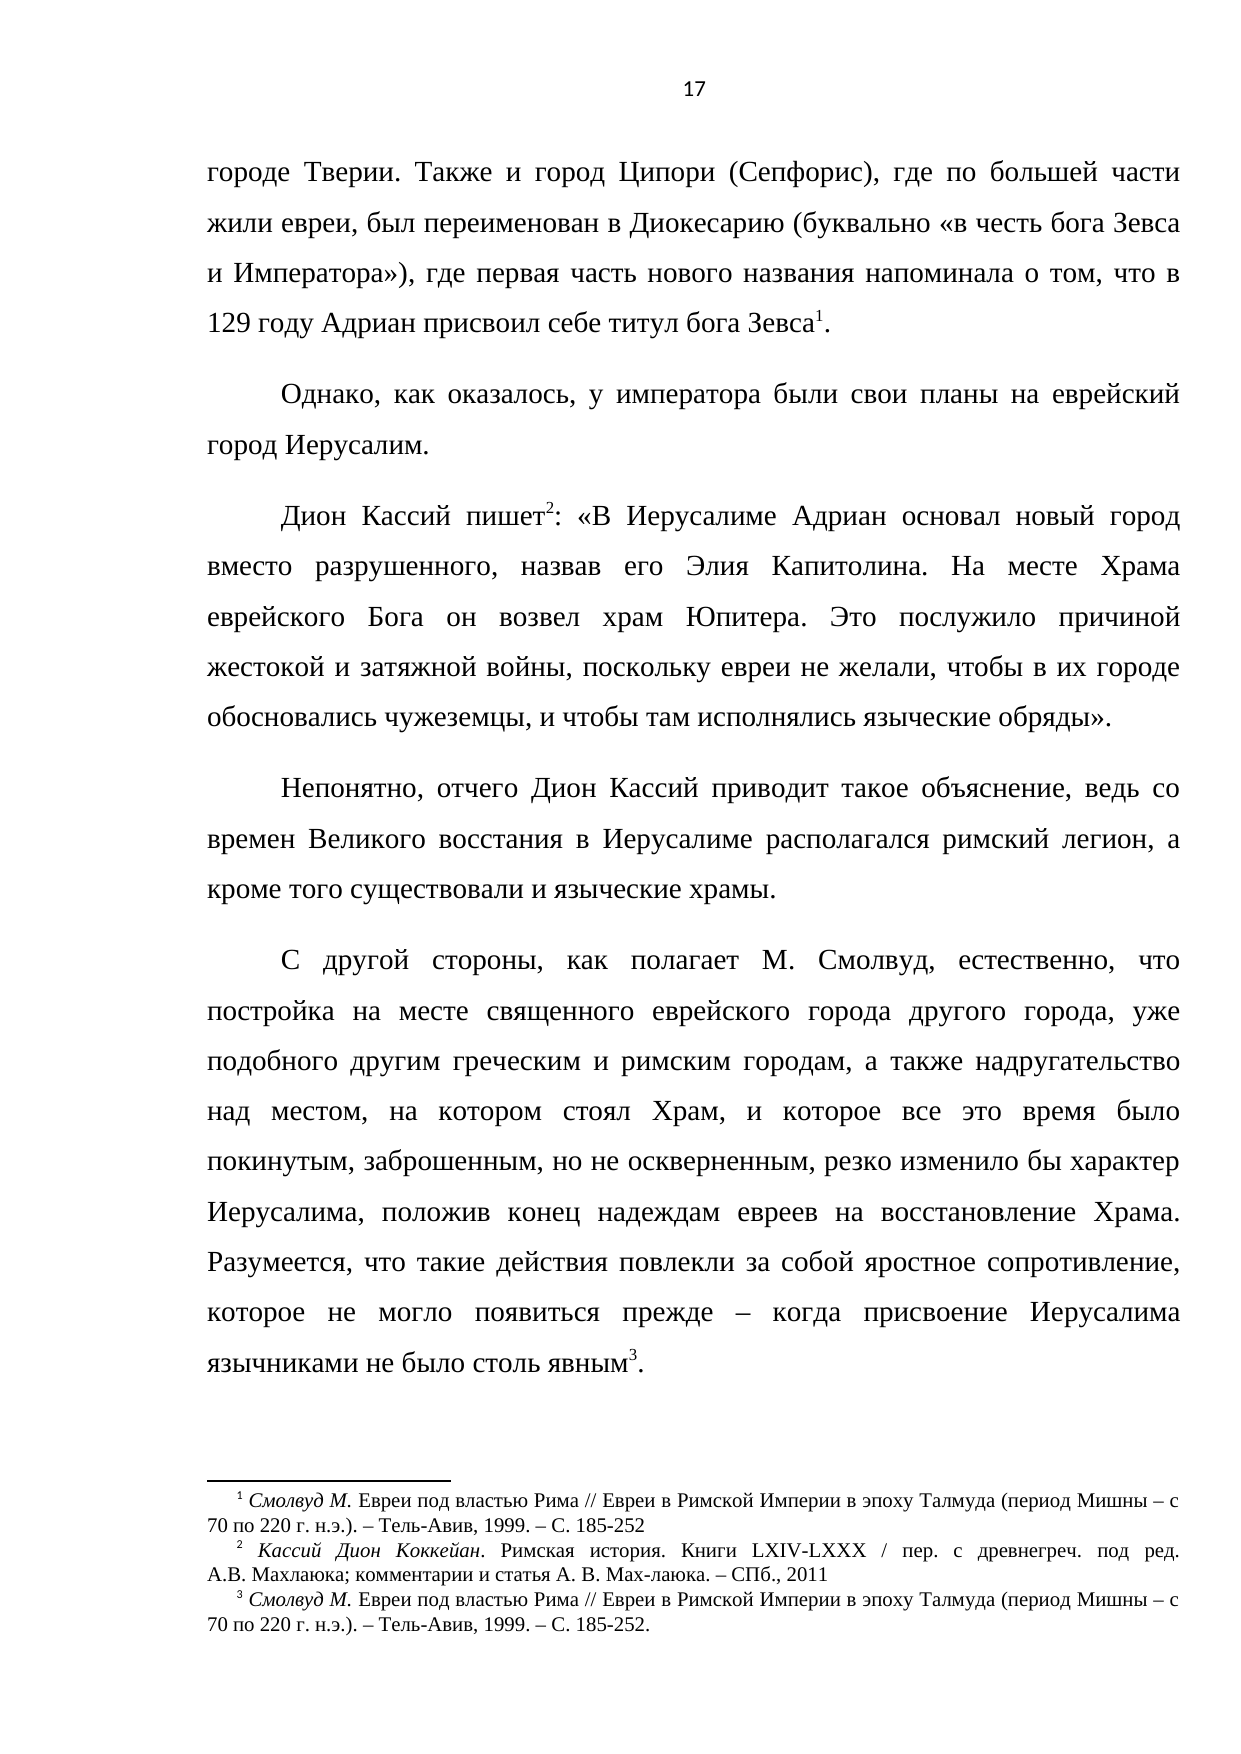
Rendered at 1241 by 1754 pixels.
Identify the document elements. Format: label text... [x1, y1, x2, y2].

text Однако, как оказалось, у императора были свои планы на еврейский город Иерусалим. [207, 377, 1181, 461]
text Непонятно, отчего Дион Кассий приводит такое объяснение, ведь со времен Великого восстания в Иерусалиме располагался римский легион, а кроме того существовали и языческие храмы. [207, 771, 1181, 905]
text Дион Кассий пишет: «В Иерусалиме Адриан основал новый город вместо разрушенного, назвав его Элия Капитолина. На месте Храма еврейского Бога он возвел храм Юпитера. Это послужило причиной жестокой и затяжной войны, поскольку евреи не желали, чтобы в их городе обосновались чужеземцы, и чтобы там исполнялись языческие обряды». [207, 498, 1181, 733]
text С другой стороны, как полагает М. Смолвуд, естественно, что постройка на месте священного еврейского города другого города, уже подобного другим греческим и римским городам, а также надругательство над местом, на котором стоял Храм, и которое все это время было покинутым, заброшенным, но не оскверненным, резко изменило бы характер Иерусалима, положив конец надеждам евреев на восстановление Храма. Разумеется, что такие действия повлекли за собой яростное сопротивление, которое не могло появиться прежде – когда присвоение Иерусалима язычниками не было столь явным. [207, 942, 1181, 1378]
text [207, 154, 1181, 339]
